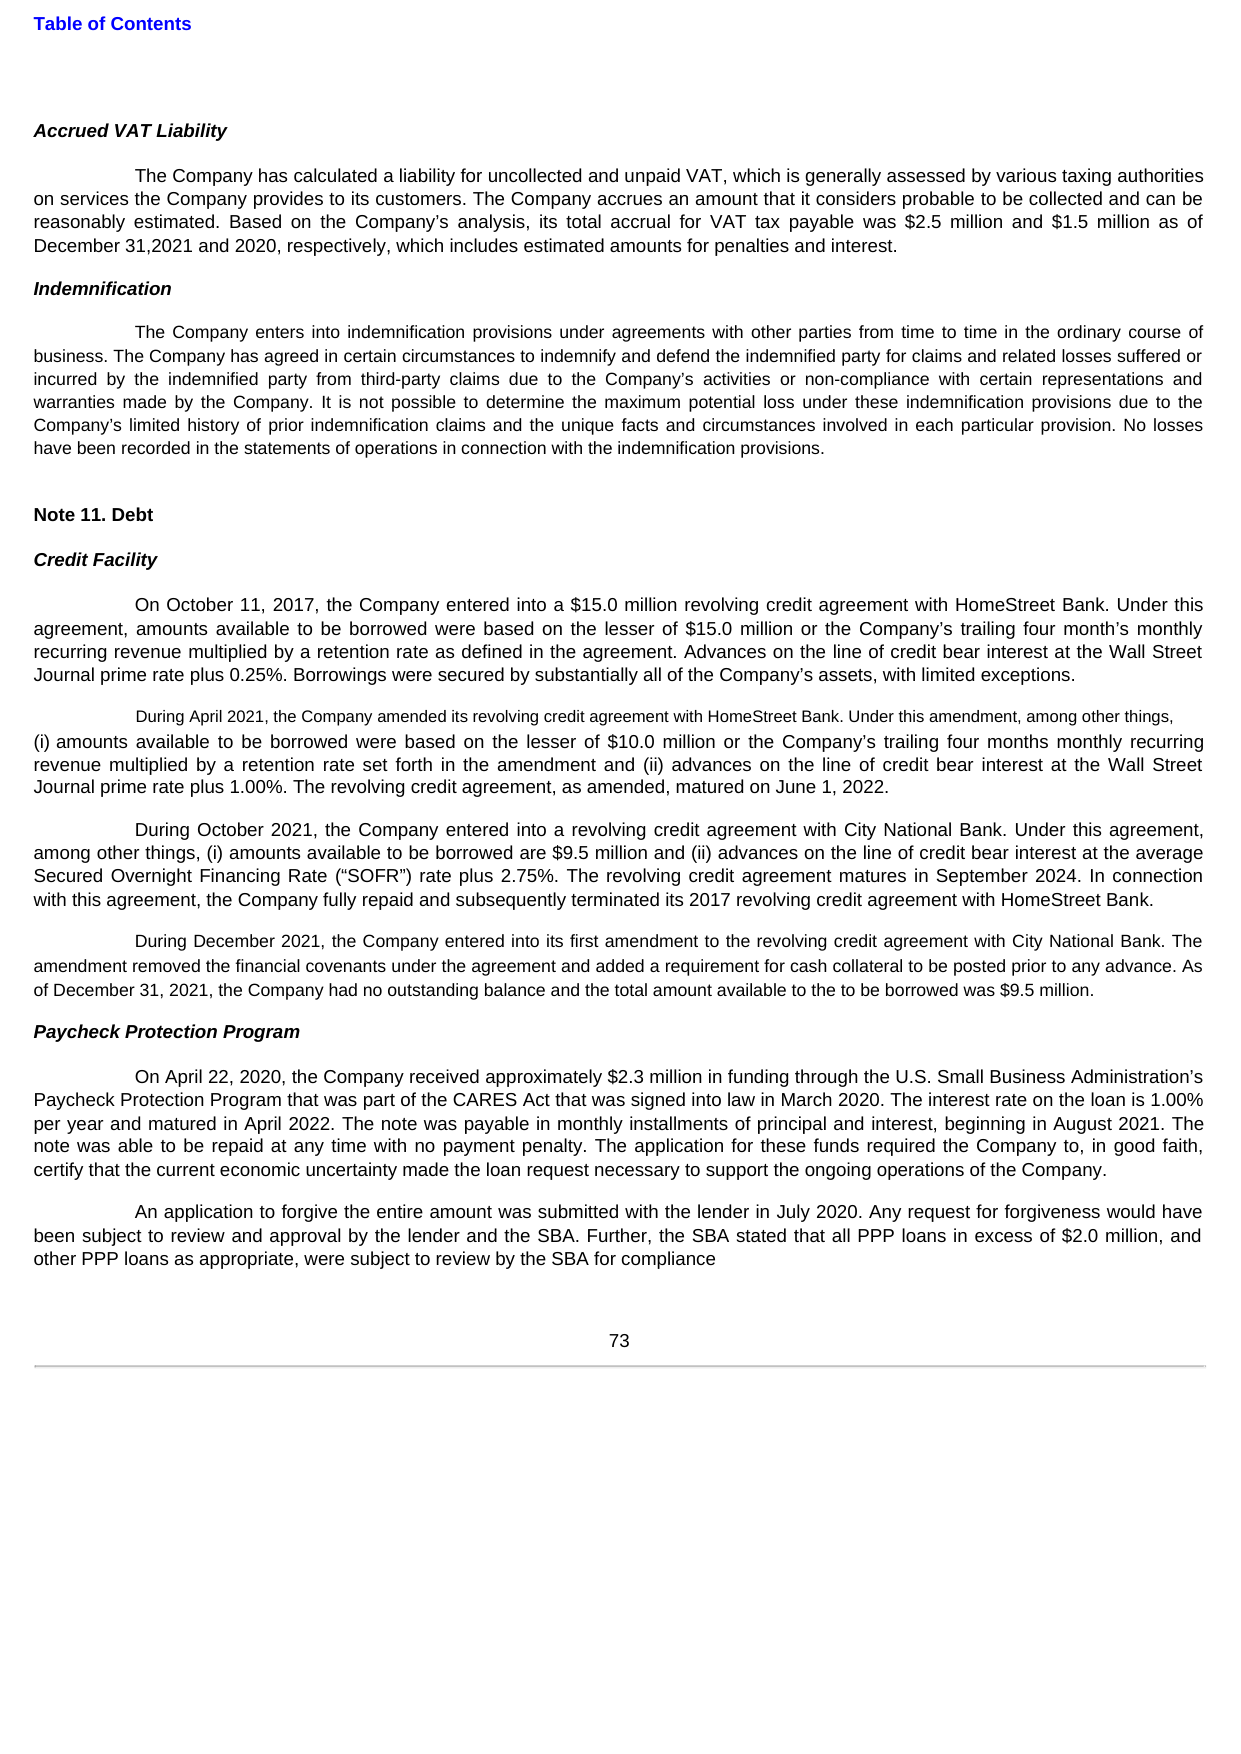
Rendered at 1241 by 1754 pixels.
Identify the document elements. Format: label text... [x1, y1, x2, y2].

picture [32, 1362, 1207, 1370]
text 73 [33, 1330, 1205, 1351]
text Indemnification [33, 277, 1205, 299]
text Paycheck Protection Program [33, 1021, 1205, 1043]
text The Company has calculated a liability for uncollected and unpaid VAT, which is generally assessed by various taxing authorities on services the Company provides to its customers. The Company accrues an amount that it considers probable to be collected and can be reasonably estimated. Based on the Company’s analysis, its total accrual for VAT tax payable was $2.5 million and $1.5 million as of December 31,2021 and 2020, respectively, which includes estimated amounts for penalties and interest. [33, 165, 1205, 256]
text An application to forgive the entire amount was submitted with the lender in July 2020. Any request for forgiveness would have been subject to review and approval by the lender and the SBA. Further, the SBA stated that all PPP loans in excess of $2.0 million, and other PPP loans as appropriate, were subject to review by the SBA for compliance [33, 1201, 1205, 1269]
list amounts available to be borrowed were based on the lesser of $10.0 million or the Company’s trailing four months monthly recurring revenue multiplied by a retention rate set forth in the amendment and (ii) advances on the line of credit bear interest at the Wall Street Journal prime rate plus 1.00%. The revolving credit agreement, as amended, matured on June 1, 2022. [33, 731, 1205, 798]
text Note 11. Debt [33, 504, 1205, 525]
text Accrued VAT Liability [33, 120, 1205, 141]
text On April 22, 2020, the Company received approximately $2.3 million in funding through the U.S. Small Business Administration’s Paycheck Protection Program that was part of the CARES Act that was signed into law in March 2020. The interest rate on the loan is 1.00% per year and matured in April 2022. The note was payable in monthly installments of principal and interest, beginning in August 2021. The note was able to be repaid at any time with no payment penalty. The application for these funds required the Company to, in good faith, certify that the current economic uncertainty made the loan request necessary to support the ongoing operations of the Company. [33, 1066, 1205, 1180]
text Credit Facility [33, 549, 1205, 571]
text Table of Contents [33, 13, 1205, 34]
text During December 2021, the Company entered into its first amendment to the revolving credit agreement with City National Bank. The amendment removed the financial covenants under the agreement and added a requirement for cash collateral to be posted prior to any advance. As of December 31, 2021, the Company had no outstanding balance and the total amount available to the to be borrowed was $9.5 million. [33, 931, 1205, 1000]
text On October 11, 2017, the Company entered into a $15.0 million revolving credit agreement with HomeStreet Bank. Under this agreement, amounts available to be borrowed were based on the lesser of $15.0 million or the Company’s trailing four month’s monthly recurring revenue multiplied by a retention rate as defined in the agreement. Advances on the line of credit bear interest at the Wall Street Journal prime rate plus 0.25%. Borrowings were secured by substantially all of the Company’s assets, with limited exceptions. [33, 594, 1205, 686]
text During October 2021, the Company entered into a revolving credit agreement with City National Bank. Under this agreement, among other things, (i) amounts available to be borrowed are $9.5 million and (ii) advances on the line of credit bear interest at the average Secured Overnight Financing Rate (“SOFR”) rate plus 2.75%. The revolving credit agreement matures in September 2024. In connection with this agreement, the Company fully repaid and subsequently terminated its 2017 revolving credit agreement with HomeStreet Bank. [33, 819, 1205, 910]
text The Company enters into indemnification provisions under agreements with other parties from time to time in the ordinary course of business. The Company has agreed in certain circumstances to indemnify and defend the indemnified party for claims and related losses suffered or incurred by the indemnified party from third-party claims due to the Company’s activities or non-compliance with certain representations and warranties made by the Company. It is not possible to determine the maximum potential loss under these indemnification provisions due to the Company’s limited history of prior indemnification claims and the unique facts and circumstances involved in each particular provision. No losses have been recorded in the statements of operations in connection with the indemnification provisions. [33, 322, 1205, 458]
text During April 2021, the Company amended its revolving credit agreement with HomeStreet Bank. Under this amendment, among other things, [135, 707, 1205, 726]
